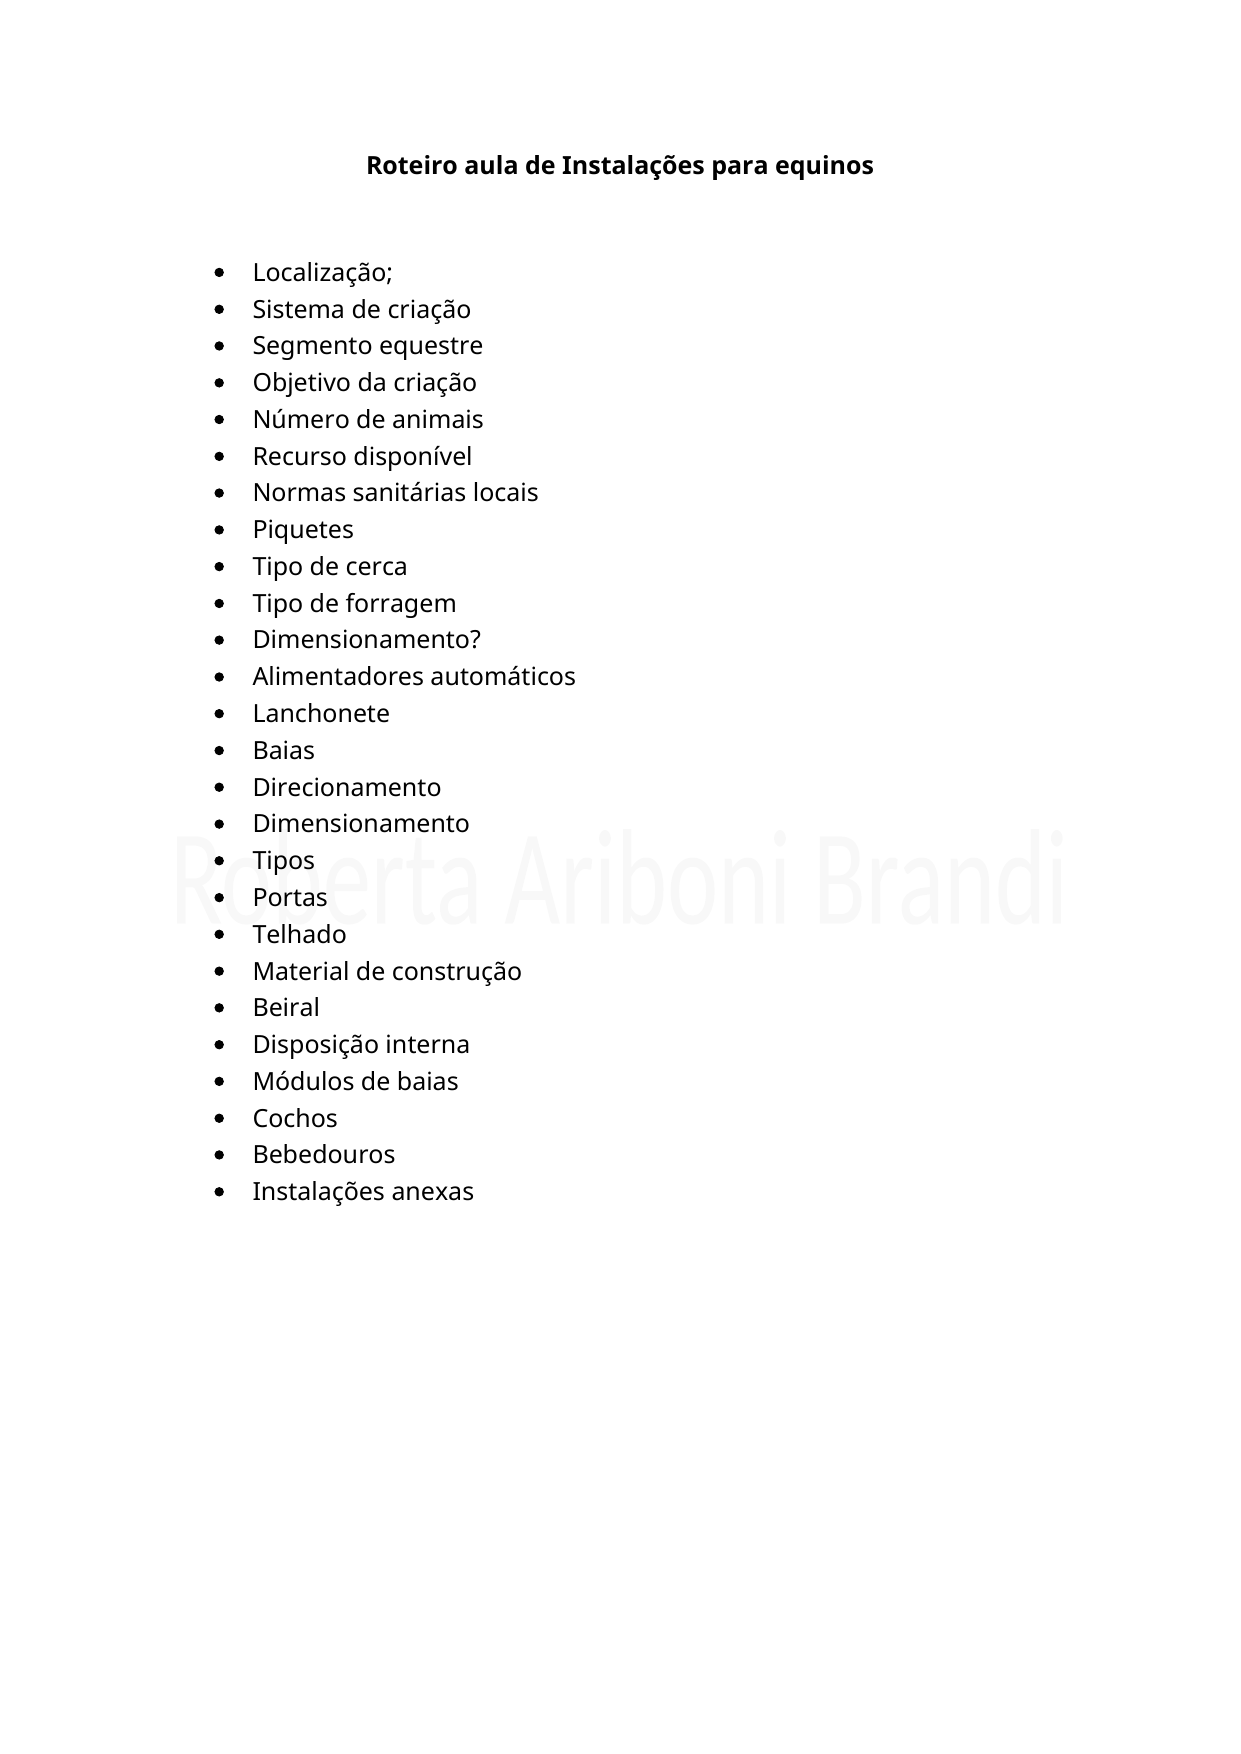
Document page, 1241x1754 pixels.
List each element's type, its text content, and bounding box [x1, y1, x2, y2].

list Objetivo da criação [215, 365, 1063, 399]
list Direcionamento [215, 769, 1063, 803]
list Normas sanitárias locais [215, 475, 1063, 509]
list Dimensionamento [215, 806, 1063, 840]
list Material de construção [215, 953, 1063, 987]
list Sistema de criação [215, 291, 1063, 325]
list Dimensionamento? [215, 622, 1063, 656]
list Recurso disponível [215, 438, 1063, 472]
list Piquetes [215, 512, 1063, 546]
text Roteiro aula de Instalações para equinos [177, 148, 1063, 182]
list Tipos [215, 843, 1063, 877]
list Módulos de baias [215, 1063, 1063, 1097]
list Tipo de cerca [215, 549, 1063, 583]
list Lanchonete [215, 696, 1063, 730]
list Tipo de forragem [215, 585, 1063, 619]
list Segmento equestre [215, 328, 1063, 362]
list Bebedouros [215, 1137, 1063, 1171]
list Localização; [215, 254, 1063, 288]
list Cochos [215, 1100, 1063, 1134]
list Telhado [215, 916, 1063, 950]
list Número de animais [215, 402, 1063, 436]
list Alimentadores automáticos [215, 659, 1063, 693]
list Baias [215, 732, 1063, 767]
list Disposição interna [215, 1027, 1063, 1061]
list Instalações anexas [215, 1174, 1063, 1208]
list Portas [215, 879, 1063, 914]
list Beiral [215, 990, 1063, 1024]
